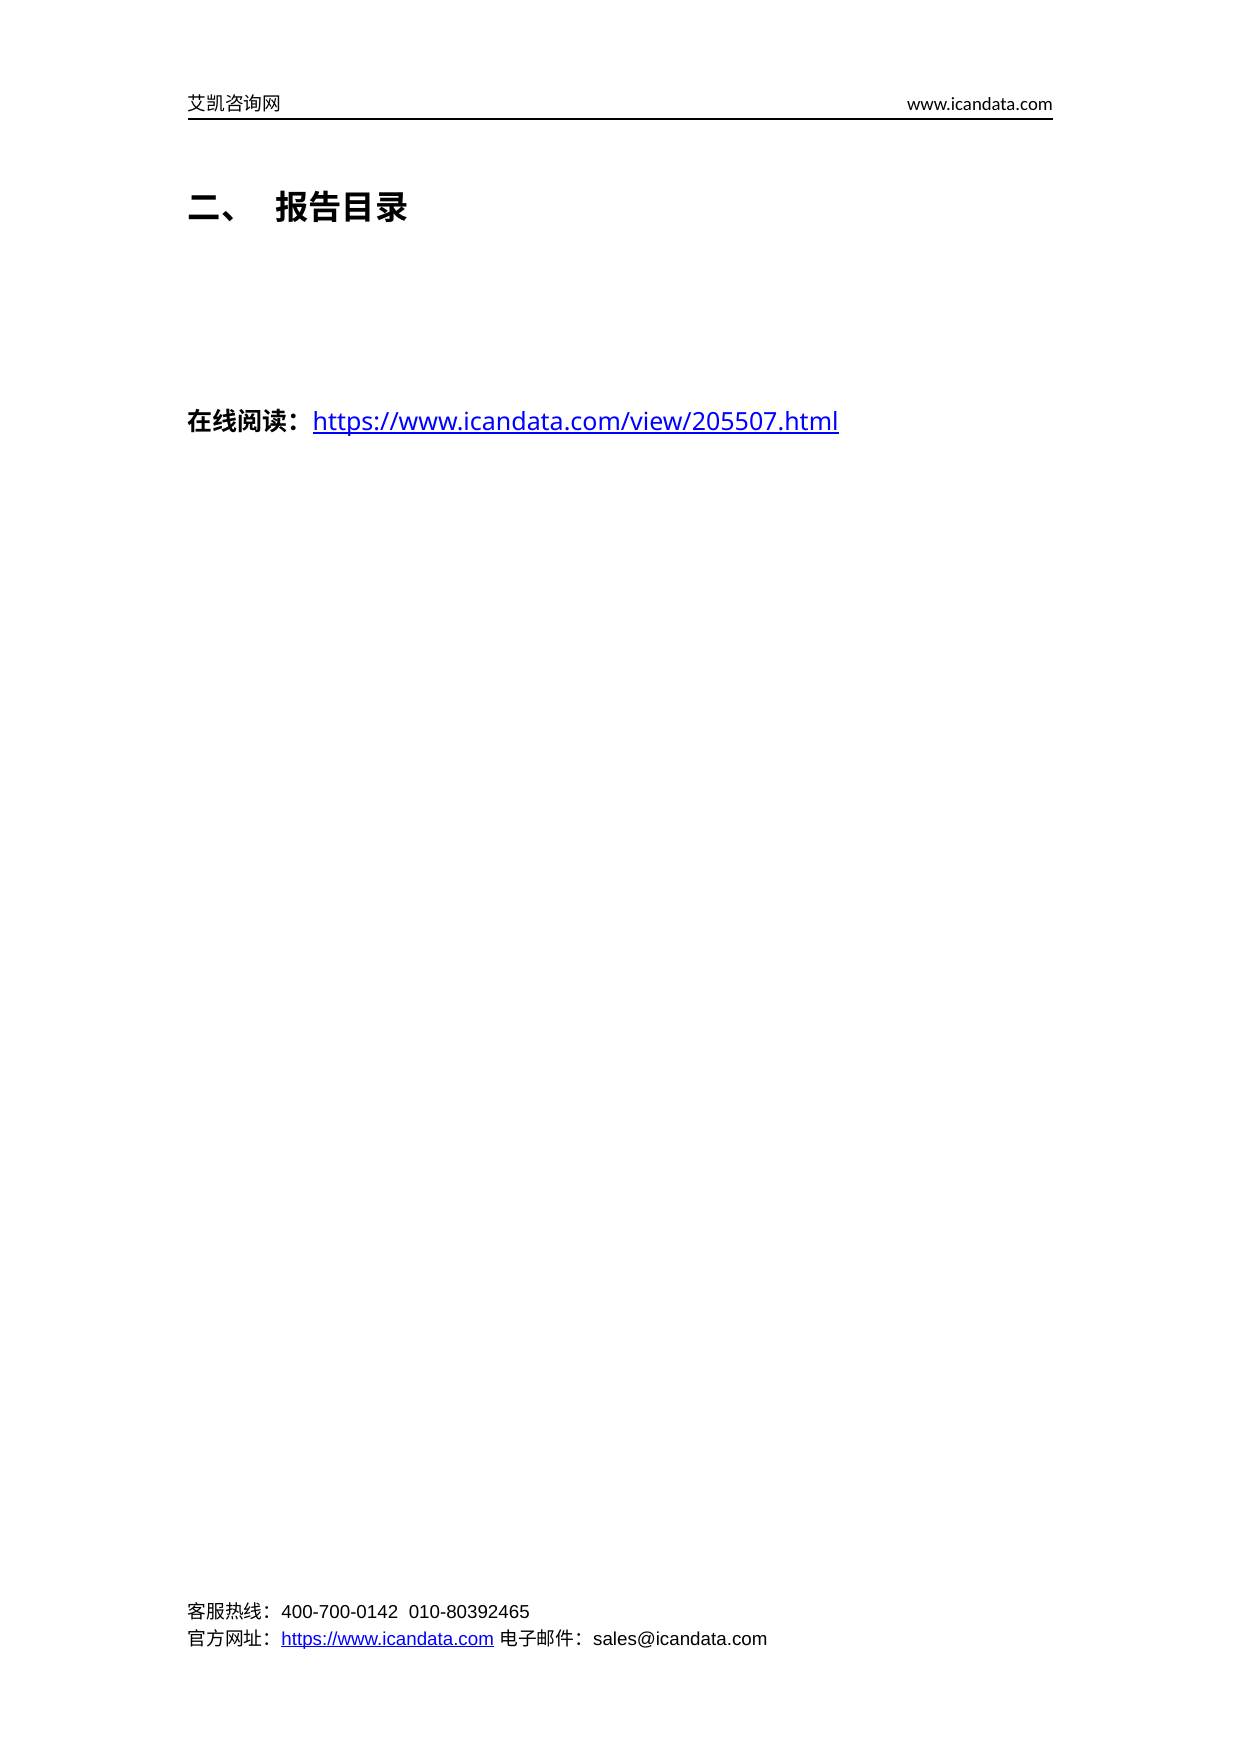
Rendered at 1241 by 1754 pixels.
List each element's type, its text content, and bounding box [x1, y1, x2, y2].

text 在线阅读：https://www.icandata.com/view/205507.html [187, 387, 1053, 452]
subtitle 报告目录 [187, 172, 1053, 237]
